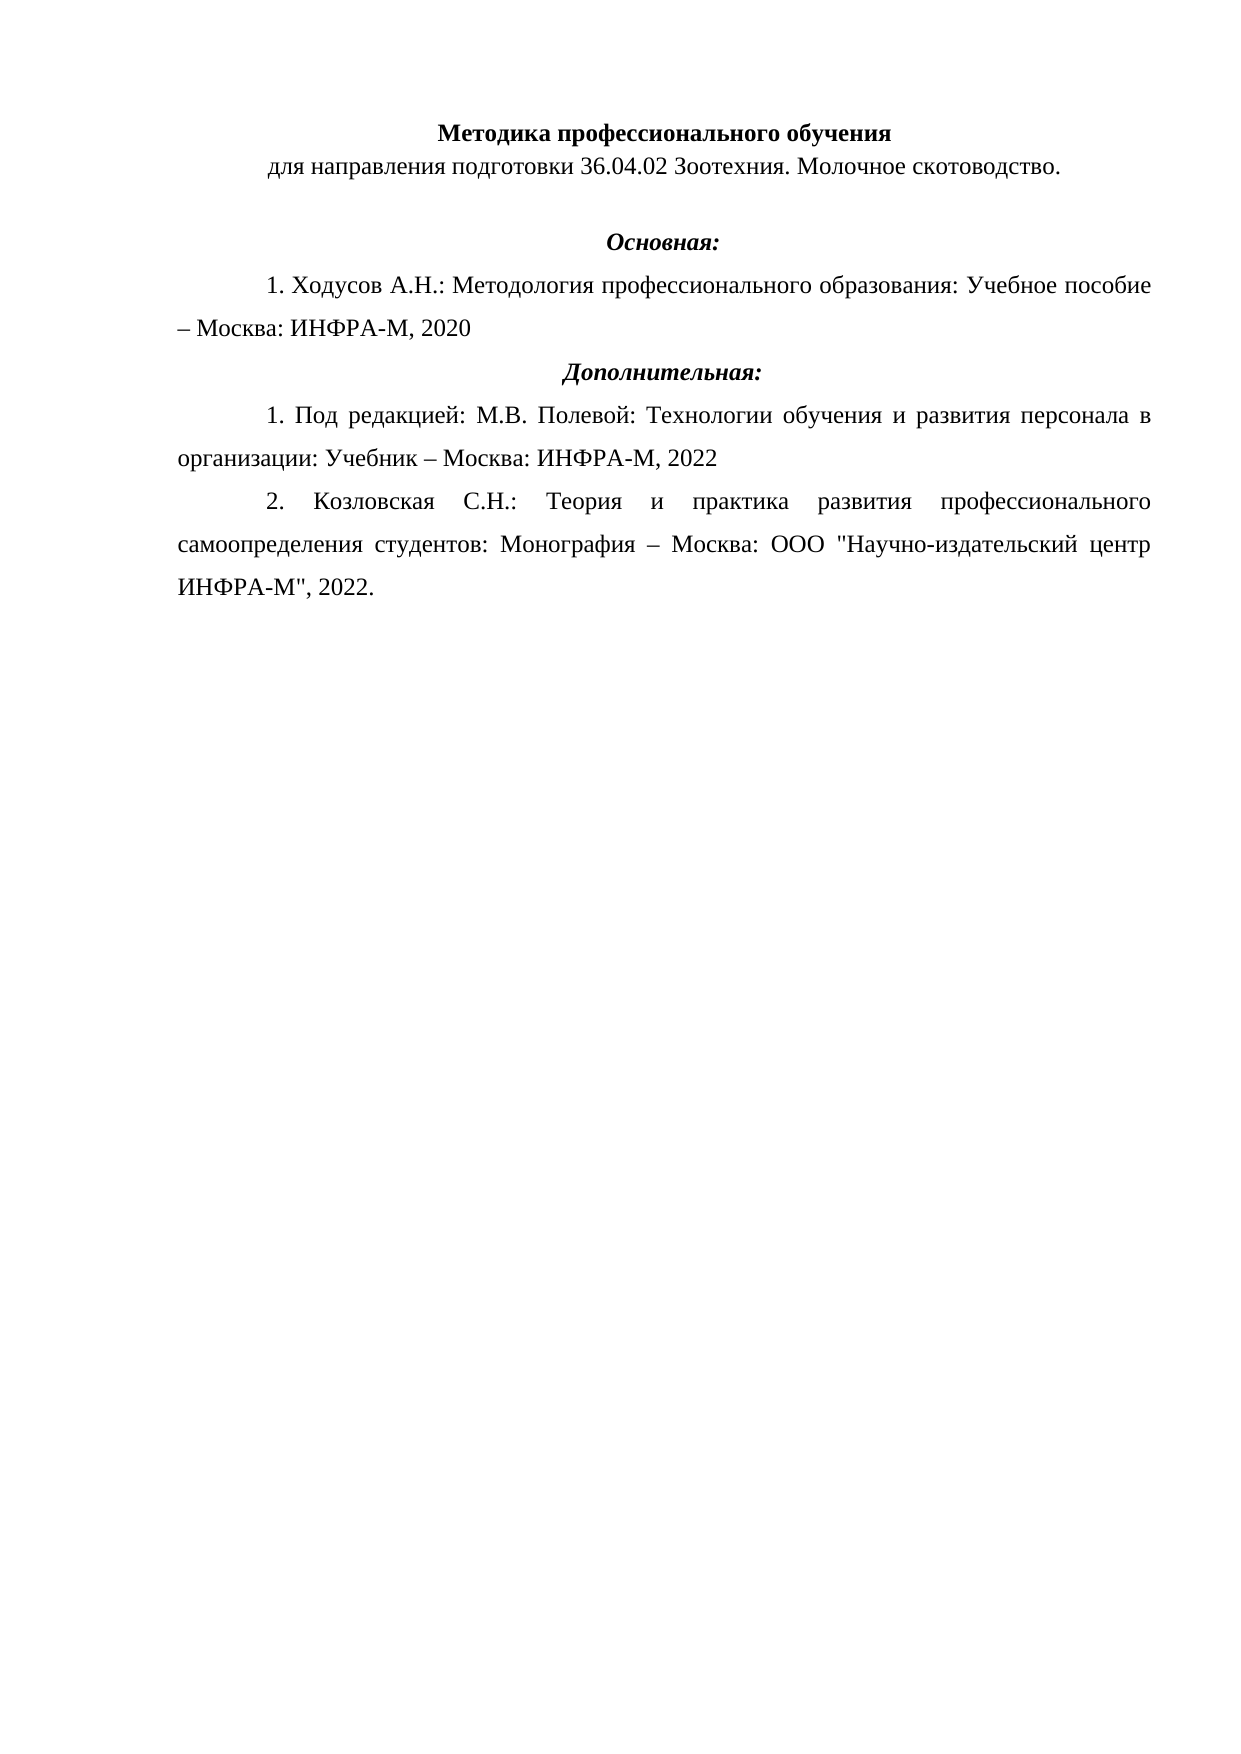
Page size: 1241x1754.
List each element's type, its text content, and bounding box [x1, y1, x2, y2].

text 2. Козловская С.Н.: Теория и практика развития профессионального самоопределения студентов: Монография – Москва: ООО "Научно-издательский центр ИНФРА-М", 2022. [177, 486, 1152, 601]
text Методика профессионального обучения [177, 118, 1152, 147]
text Основная: [177, 227, 1152, 256]
text для направления подготовки 36.04.02 Зоотехния. Молочное скотоводство. [177, 151, 1152, 180]
text 1. Под редакцией: М.В. Полевой: Технологии обучения и развития персонала в организации: Учебник – Москва: ИНФРА-М, 2022 [177, 400, 1152, 472]
text Дополнительная: [177, 357, 1152, 385]
text 1. Ходусов А.Н.: Методология профессионального образования: Учебное пособие – Москва: ИНФРА-М, 2020 [177, 270, 1152, 342]
